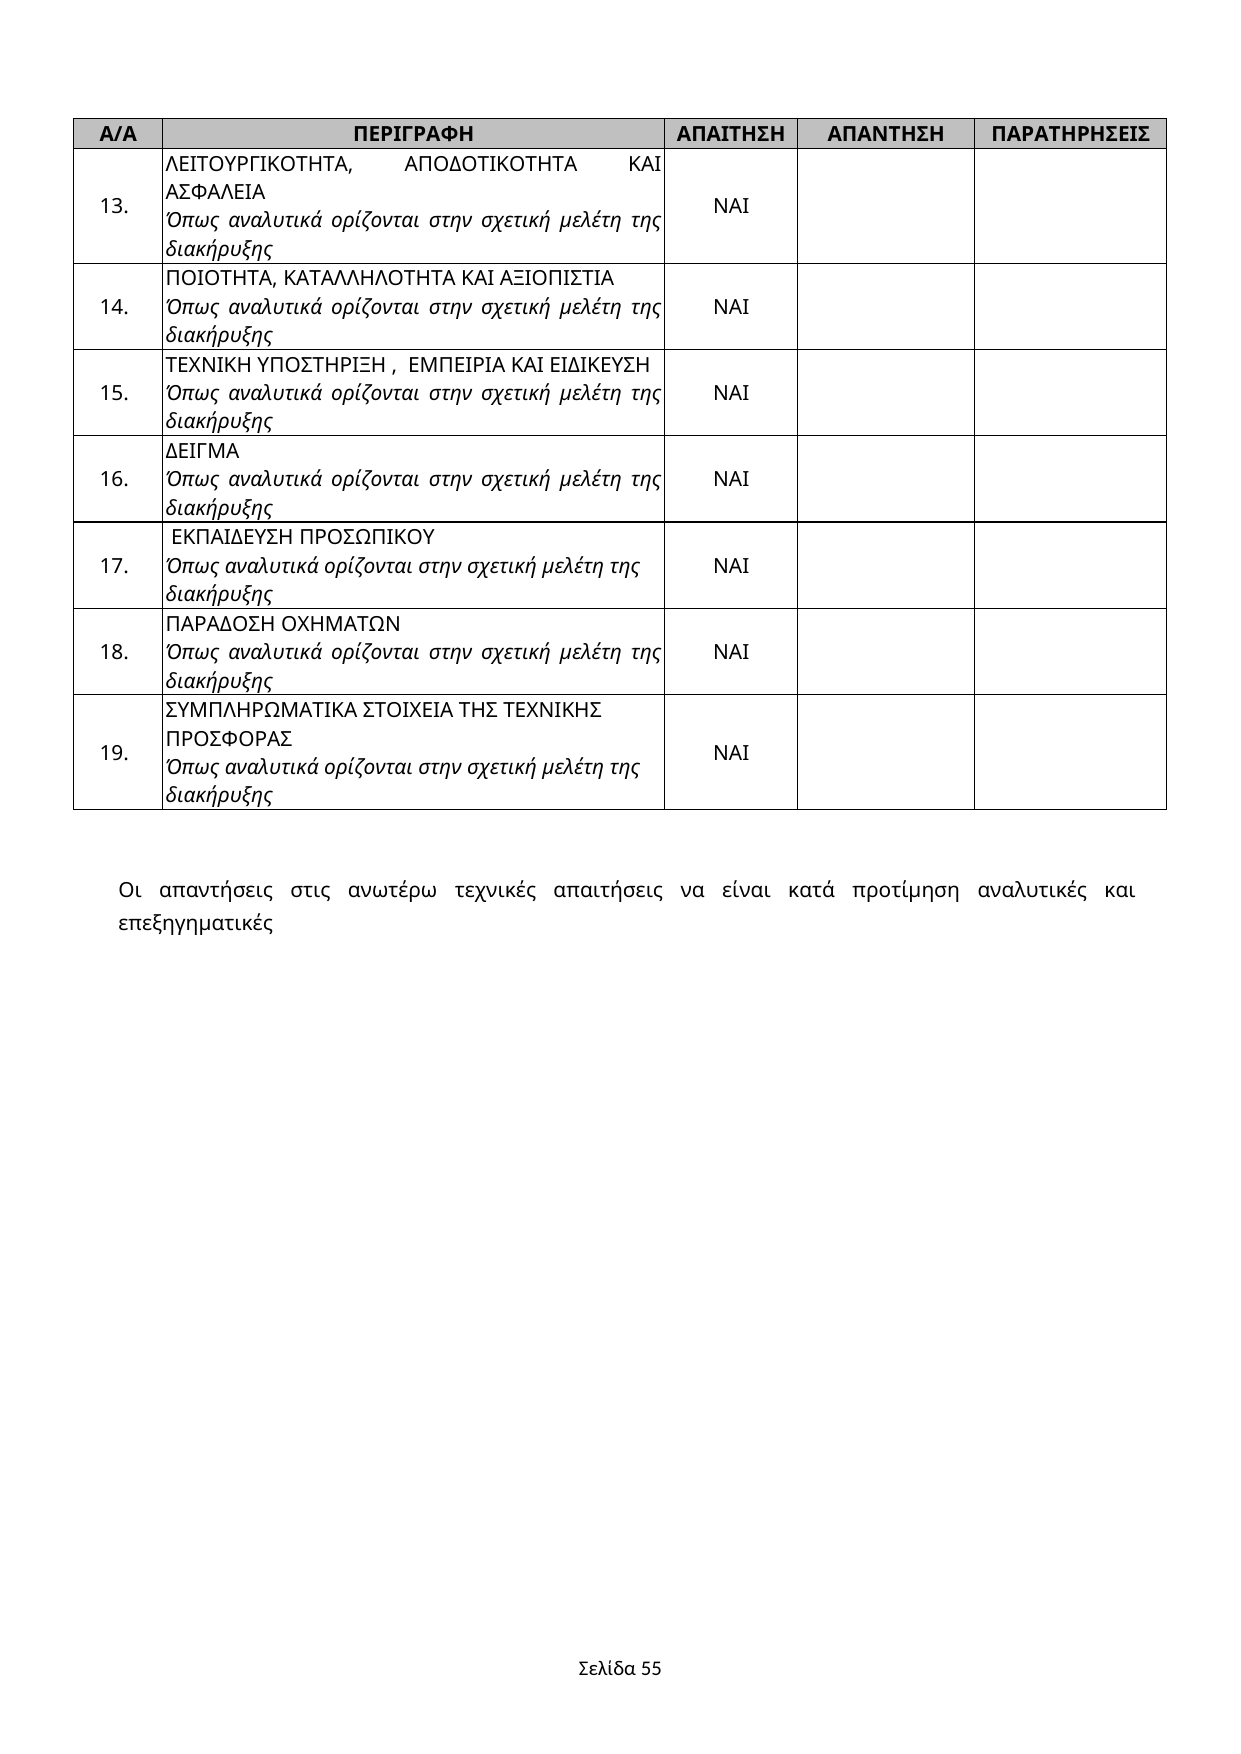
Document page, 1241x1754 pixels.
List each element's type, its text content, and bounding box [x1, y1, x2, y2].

table_cell [798, 523, 974, 608]
table_cell [74, 350, 162, 435]
table_cell [975, 264, 1166, 349]
table_cell [798, 695, 974, 809]
table_cell ΠΟΙΟΤΗΤΑ, ΚΑΤΑΛΛΗΛΟΤΗΤΑ ΚΑΙ ΑΞΙΟΠΙΣΤΙΑ Όπως αναλυτικά ορίζονται στην σχετική μελέτη της διακήρυξης [163, 264, 664, 349]
table_cell ΝΑΙ [665, 695, 797, 809]
table_cell ΕΚΠΑΙΔΕΥΣΗ ΠΡΟΣΩΠΙΚΟΥ Όπως αναλυτικά ορίζονται στην σχετική μελέτη της διακήρυξης [163, 523, 664, 608]
table_cell [975, 523, 1166, 608]
table_cell [975, 436, 1166, 521]
table_cell [798, 264, 974, 349]
table_cell [74, 609, 162, 694]
table_cell [798, 149, 974, 262]
table_cell [975, 695, 1166, 809]
table_cell ΤΕΧΝΙΚΗ ΥΠΟΣΤΗΡΙΞΗ , ΕΜΠΕΙΡΙΑ ΚΑΙ ΕΙΔΙΚΕΥΣΗ Όπως αναλυτικά ορίζονται στην σχετική μελέτη της διακήρυξης [163, 350, 664, 435]
table_header ΑΠΑΝΤΗΣΗ [798, 119, 974, 148]
table_cell [74, 523, 162, 608]
table_cell ΝΑΙ [665, 264, 797, 349]
table_cell [975, 350, 1166, 435]
table_header Α/Α [74, 119, 162, 148]
table_cell ΝΑΙ [665, 149, 797, 262]
table_cell [74, 149, 162, 262]
table_cell ΝΑΙ [665, 350, 797, 435]
table_cell ΝΑΙ [665, 436, 797, 521]
table_cell [74, 436, 162, 521]
table_cell ΔΕΙΓΜΑ Όπως αναλυτικά ορίζονται στην σχετική μελέτη της διακήρυξης [163, 436, 664, 521]
table_header ΠΕΡΙΓΡΑΦΗ [163, 119, 664, 148]
table_cell [975, 609, 1166, 694]
table_cell [798, 350, 974, 435]
table_cell [74, 264, 162, 349]
table_cell ΝΑΙ [665, 609, 797, 694]
text Οι απαντήσεις στις ανωτέρω τεχνικές απαιτήσεις να είναι κατά προτίμηση αναλυτικές και επεξηγηματικές [118, 875, 1137, 936]
table_cell ΠΑΡΑΔΟΣΗ ΟΧΗΜΑΤΩΝ Όπως αναλυτικά ορίζονται στην σχετική μελέτη της διακήρυξης [163, 609, 664, 694]
table_cell ΛΕΙΤΟΥΡΓΙΚΟΤΗΤΑ, ΑΠΟΔΟΤΙΚΟΤΗΤΑ ΚΑΙ ΑΣΦΑΛΕΙΑ Όπως αναλυτικά ορίζονται στην σχετική μελέτη της διακήρυξης [163, 149, 664, 262]
table_cell ΣΥΜΠΛΗΡΩΜΑΤΙΚΑ ΣΤΟΙΧΕΙΑ ΤΗΣ ΤΕΧΝΙΚΗΣ ΠΡΟΣΦΟΡΑΣ Όπως αναλυτικά ορίζονται στην σχετική μελέτη της διακήρυξης [163, 695, 664, 809]
table_header ΑΠΑΙΤΗΣΗ [665, 119, 797, 148]
table_cell [798, 609, 974, 694]
table_cell [975, 149, 1166, 262]
table_header ΠΑΡΑΤΗΡΗΣΕΙΣ [975, 119, 1166, 148]
table_cell [74, 695, 162, 809]
table_cell ΝΑΙ [665, 523, 797, 608]
table_cell [798, 436, 974, 521]
